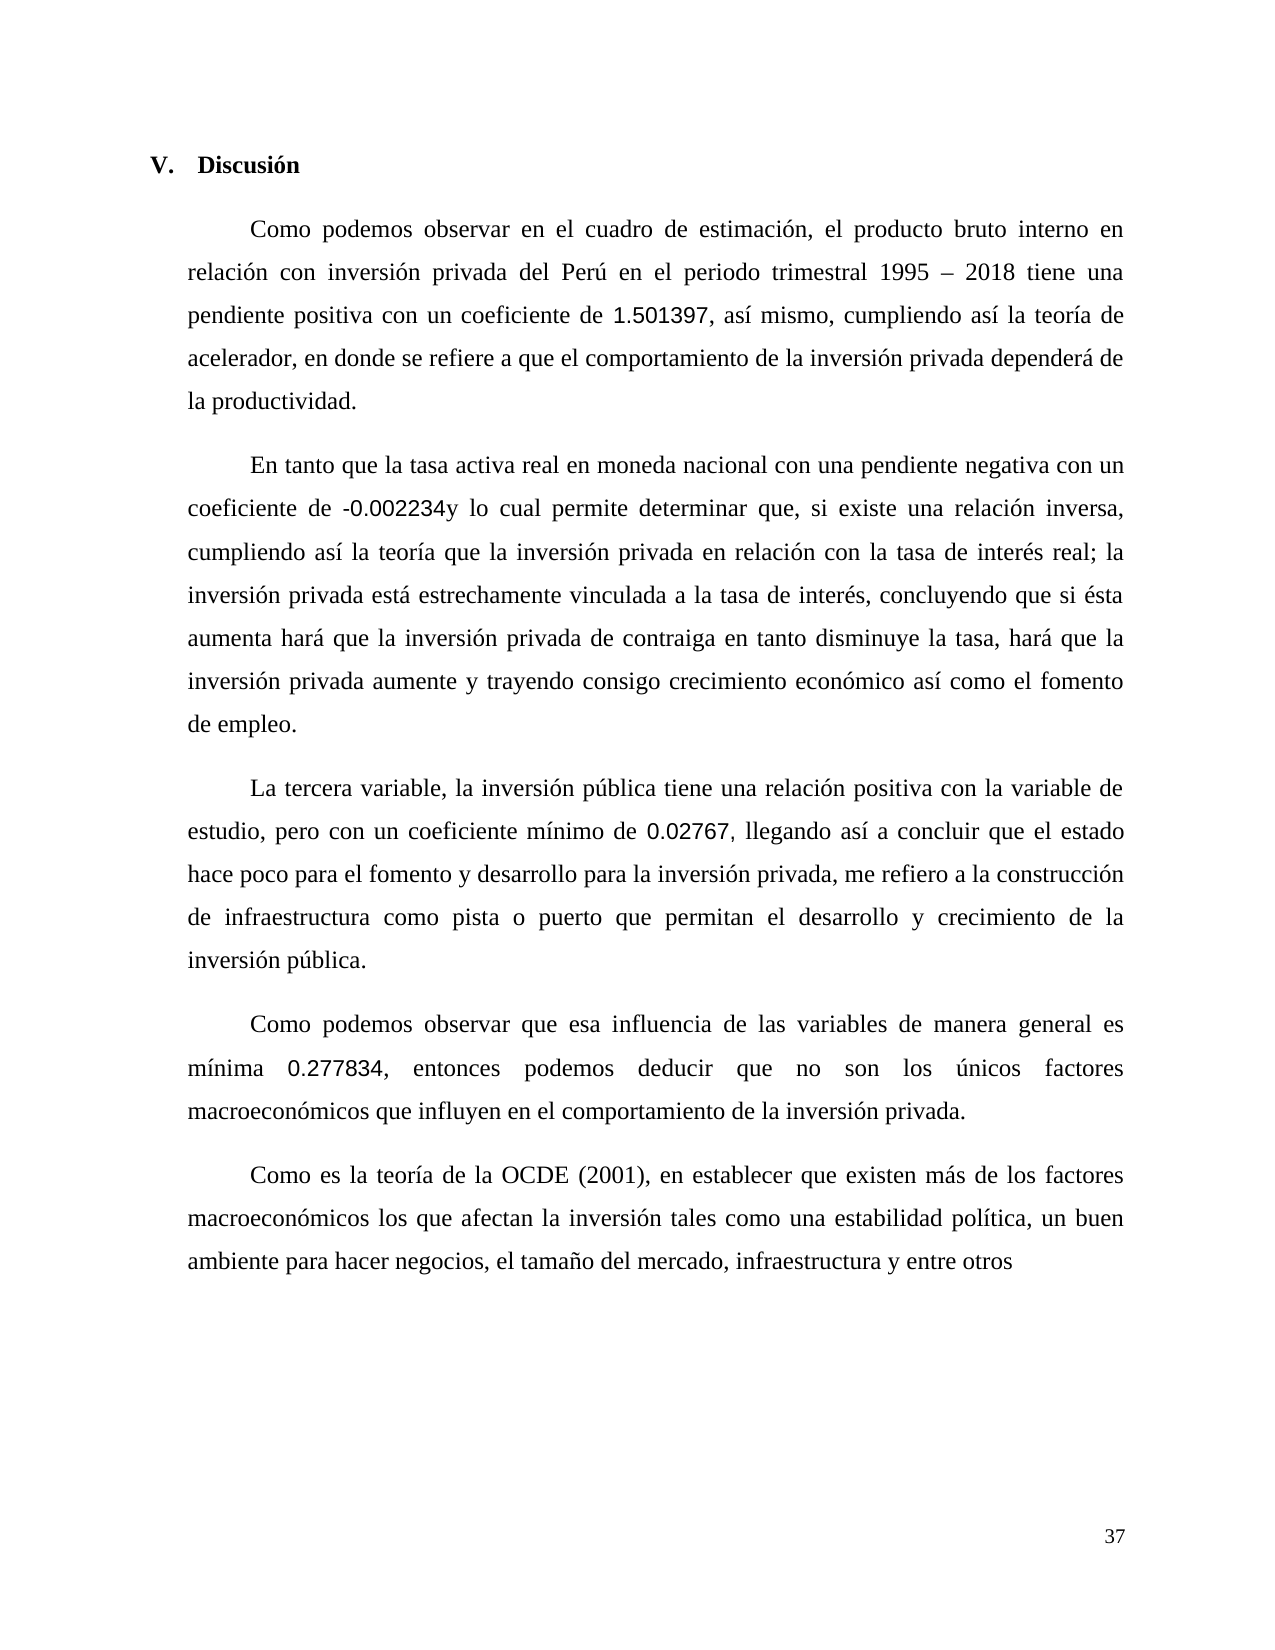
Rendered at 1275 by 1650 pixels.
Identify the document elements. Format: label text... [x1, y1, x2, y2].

list Como podemos observar que esa influencia de las variables de manera general es mínima 0.277834, entonces podemos deducir que no son los únicos factores macroeconómicos que influyen en el comportamiento de la inversión privada. [187, 1009, 1125, 1124]
list Discusión [150, 150, 1125, 179]
list En tanto que la tasa activa real en moneda nacional con una pendiente negativa con un coeficiente de -0.002234y lo cual permite determinar que, si existe una relación inversa, cumpliendo así la teoría que la inversión privada en relación con la tasa de interés real; la inversión privada está estrechamente vinculada a la tasa de interés, concluyendo que si ésta aumenta hará que la inversión privada de contraiga en tanto disminuye la tasa, hará que la inversión privada aumente y trayendo consigo crecimiento económico así como el fomento de empleo. [187, 450, 1125, 738]
list Como es la teoría de la OCDE (2001), en establecer que existen más de los factores macroeconómicos los que afectan la inversión tales como una estabilidad política, un buen ambiente para hacer negocios, el tamaño del mercado, infraestructura y entre otros [187, 1160, 1125, 1275]
list La tercera variable, la inversión pública tiene una relación positiva con la variable de estudio, pero con un coeficiente mínimo de 0.02767, llegando así a concluir que el estado hace poco para el fomento y desarrollo para la inversión privada, me refiero a la construcción de infraestructura como pista o puerto que permitan el desarrollo y crecimiento de la inversión pública. [187, 773, 1125, 974]
list Como podemos observar en el cuadro de estimación, el producto bruto interno en relación con inversión privada del Perú en el periodo trimestral 1995 – 2018 tiene una pendiente positiva con un coeficiente de 1.501397, así mismo, cumpliendo así la teoría de acelerador, en donde se refiere a que el comportamiento de la inversión privada dependerá de la productividad. [187, 214, 1125, 415]
